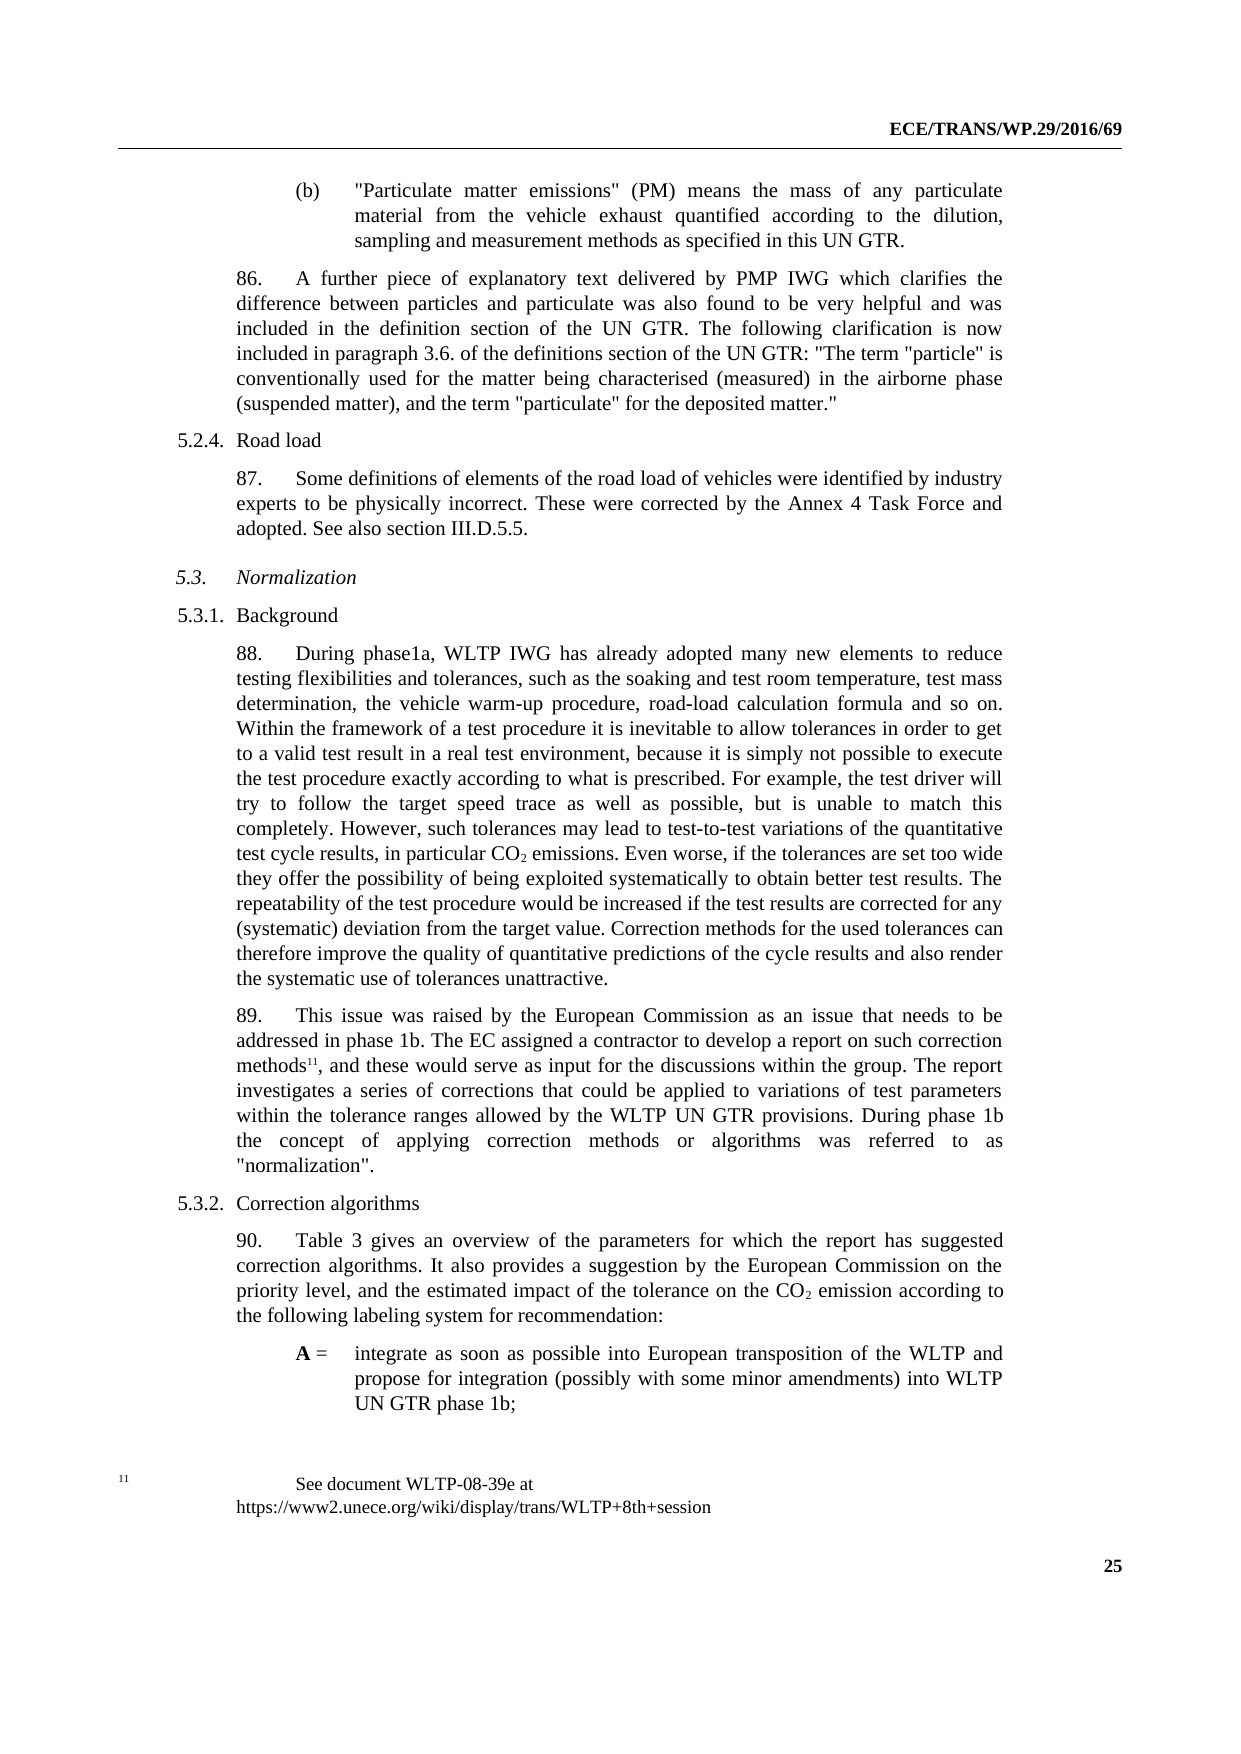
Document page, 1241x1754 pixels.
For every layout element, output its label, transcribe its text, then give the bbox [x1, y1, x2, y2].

text 90. Table 3 gives an overview of the parameters for which the report has suggested correction algorithms. It also provides a suggestion by the European Commission on the priority level, and the estimated impact of the tolerance on the CO2 emission according to the following labeling system for recommendation: [236, 1227, 1004, 1327]
text 5.2.4. Road load [118, 427, 1122, 452]
text 5.3. Normalization [118, 565, 1004, 590]
text 89. This issue was raised by the European Commission as an issue that needs to be addressed in phase 1b. The EC assigned a contractor to develop a report on such correction methods, and these would serve as input for the discussions within the group. The report investigates a series of corrections that could be applied to variations of test parameters within the tolerance ranges allowed by the WLTP UN GTR provisions. During phase 1b the concept of applying correction methods or algorithms was referred to as "normalization". [236, 1002, 1004, 1177]
text 5.3.2. Correction algorithms [118, 1190, 1122, 1215]
text (b) "Particulate matter emissions" (PM) means the mass of any particulate material from the vehicle exhaust quantified according to the dilution, sampling and measurement methods as specified in this UN GTR. [295, 177, 1004, 252]
text 86. A further piece of explanatory text delivered by PMP IWG which clarifies the difference between particles and particulate was also found to be very helpful and was included in the definition section of the UN GTR. The following clarification is now included in paragraph 3.6. of the definitions section of the UN GTR: "The term "particle" is conventionally used for the matter being characterised (measured) in the airborne phase (suspended matter), and the term "particulate" for the deposited matter." [236, 265, 1004, 415]
text 88. During phase1a, WLTP IWG has already adopted many new elements to reduce testing flexibilities and tolerances, such as the soaking and test room temperature, test mass determination, the vehicle warm-up procedure, road-load calculation formula and so on. Within the framework of a test procedure it is inevitable to allow tolerances in order to get to a valid test result in a real test environment, because it is simply not possible to execute the test procedure exactly according to what is prescribed. For example, the test driver will try to follow the target speed trace as well as possible, but is unable to match this completely. However, such tolerances may lead to test-to-test variations of the quantitative test cycle results, in particular CO2 emissions. Even worse, if the tolerances are set too wide they offer the possibility of being exploited systematically to obtain better test results. The repeatability of the test procedure would be increased if the test results are corrected for any (systematic) deviation from the target value. Correction methods for the used tolerances can therefore improve the quality of quantitative predictions of the cycle results and also render the systematic use of tolerances unattractive. [236, 640, 1004, 990]
text 87. Some definitions of elements of the road load of vehicles were identified by industry experts to be physically incorrect. These were corrected by the Annex 4 Task Force and adopted. See also section III.D.5.5. [236, 465, 1004, 540]
text 5.3.1. Background [118, 602, 1122, 627]
text A = integrate as soon as possible into European transposition of the WLTP and propose for integration (possibly with some minor amendments) into WLTP UN GTR phase 1b; [295, 1340, 1004, 1415]
